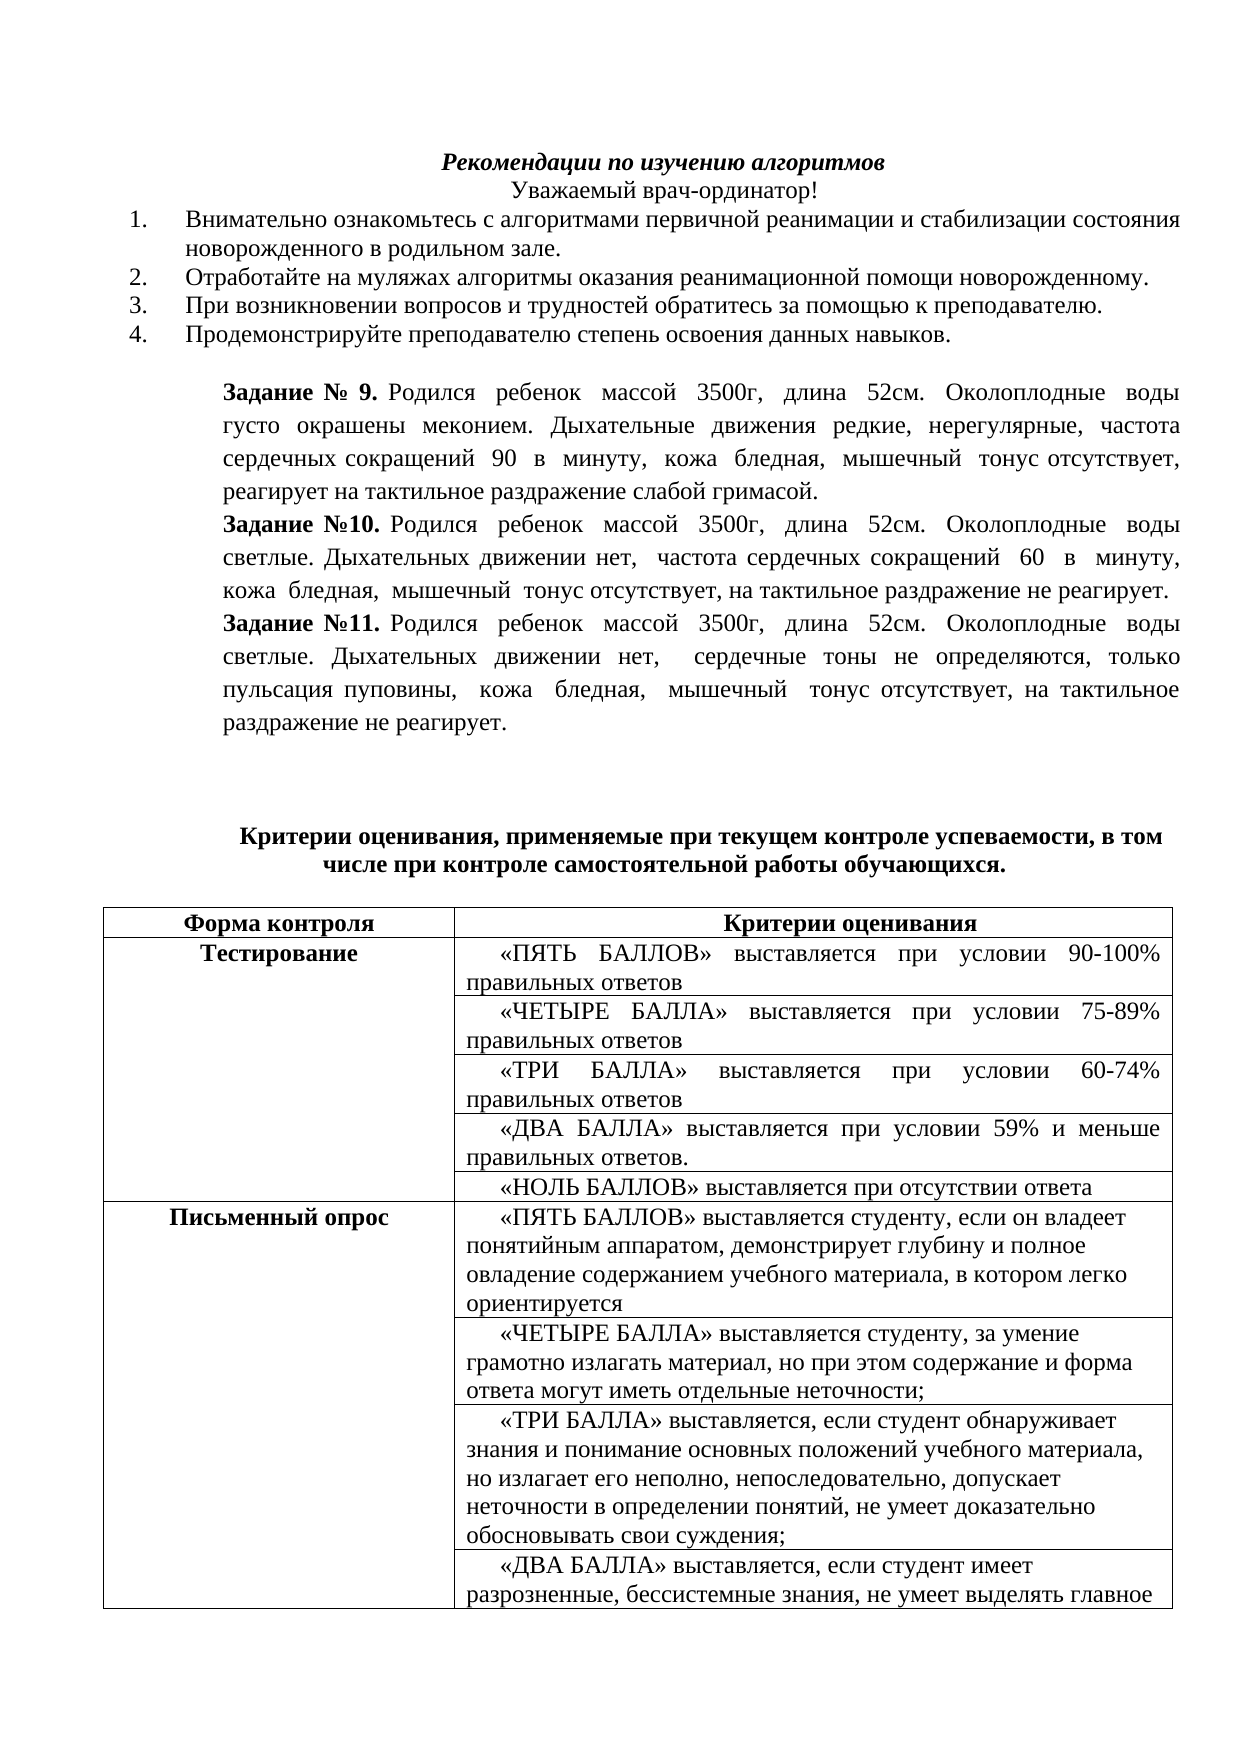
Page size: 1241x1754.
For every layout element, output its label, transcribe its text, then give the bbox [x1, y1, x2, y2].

table_header Критерии оценивания [455, 908, 1172, 937]
table_cell «ЧЕТЫРЕ БАЛЛА» выставляется при условии 75-89% правильных ответов [455, 996, 1172, 1054]
table_cell «ДВА БАЛЛА» выставляется при условии 59% и меньше правильных ответов. [455, 1114, 1172, 1171]
list При возникновении вопросов и трудностей обратитесь за помощью к преподавателю. [148, 291, 1181, 319]
table_cell Письменный опрос [104, 1202, 454, 1607]
table_cell «ПЯТЬ БАЛЛОВ» выставляется студенту, если он владеет понятийным аппаратом, демонстрирует глубину и полное овладение содержанием учебного материала, в котором легко ориентируется [455, 1202, 1172, 1317]
text Рекомендации по изучению алгоритмов [148, 147, 1181, 176]
table_header Форма контроля [104, 908, 454, 937]
text Задание №10. Родился ребенок массой 3500г, длина 52см. Околоплодные воды светлые. Дыхательных движении нет, частота сердечных сокращений 60 в минуту, кожа бледная, мышечный тонус отсутствует, на тактильное раздражение не реагирует. [223, 509, 1181, 604]
text Критерии оценивания, применяемые при текущем контроле успеваемости, в том числе при контроле самостоятельной работы обучающихся. [148, 821, 1181, 878]
list Продемонстрируйте преподавателю степень освоения данных навыков. [148, 319, 1181, 348]
text Уважаемый врач-ординатор! [148, 176, 1181, 204]
text Задание № 9. Родился ребенок массой 3500г, длина 52см. Околоплодные воды густо окрашены меконием. Дыхательные движения редкие, нерегулярные, частота сердечных сокращений 90 в минуту, кожа бледная, мышечный тонус отсутствует, реагирует на тактильное раздражение слабой гримасой. [223, 377, 1181, 505]
table_cell «ТРИ БАЛЛА» выставляется, если студент обнаруживает знания и понимание основных положений учебного материала, но излагает его неполно, непоследовательно, допускает неточности в определении понятий, не умеет доказательно обосновывать свои суждения; [455, 1405, 1172, 1549]
table_cell «ПЯТЬ БАЛЛОВ» выставляется при условии 90-100% правильных ответов [455, 938, 1172, 995]
list Внимательно ознакомьтесь с алгоритмами первичной реанимации и стабилизации состояния новорожденного в родильном зале. [148, 204, 1181, 262]
text Задание №11. Родился ребенок массой 3500г, длина 52см. Околоплодные воды светлые. Дыхательных движении нет, сердечные тоны не определяются, только пульсация пуповины, кожа бледная, мышечный тонус отсутствует, на тактильное раздражение не реагирует. [223, 608, 1181, 736]
table_cell «ТРИ БАЛЛА» выставляется при условии 60-74% правильных ответов [455, 1055, 1172, 1112]
table_cell «ЧЕТЫРЕ БАЛЛА» выставляется студенту, за умение грамотно излагать материал, но при этом содержание и форма ответа могут иметь отдельные неточности; [455, 1318, 1172, 1404]
list Отработайте на муляжах алгоритмы оказания реанимационной помощи новорожденному. [148, 262, 1181, 291]
table_cell Тестирование [104, 938, 454, 1201]
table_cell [455, 1550, 1172, 1607]
table_cell «НОЛЬ БАЛЛОВ» выставляется при отсутствии ответа [455, 1172, 1172, 1201]
